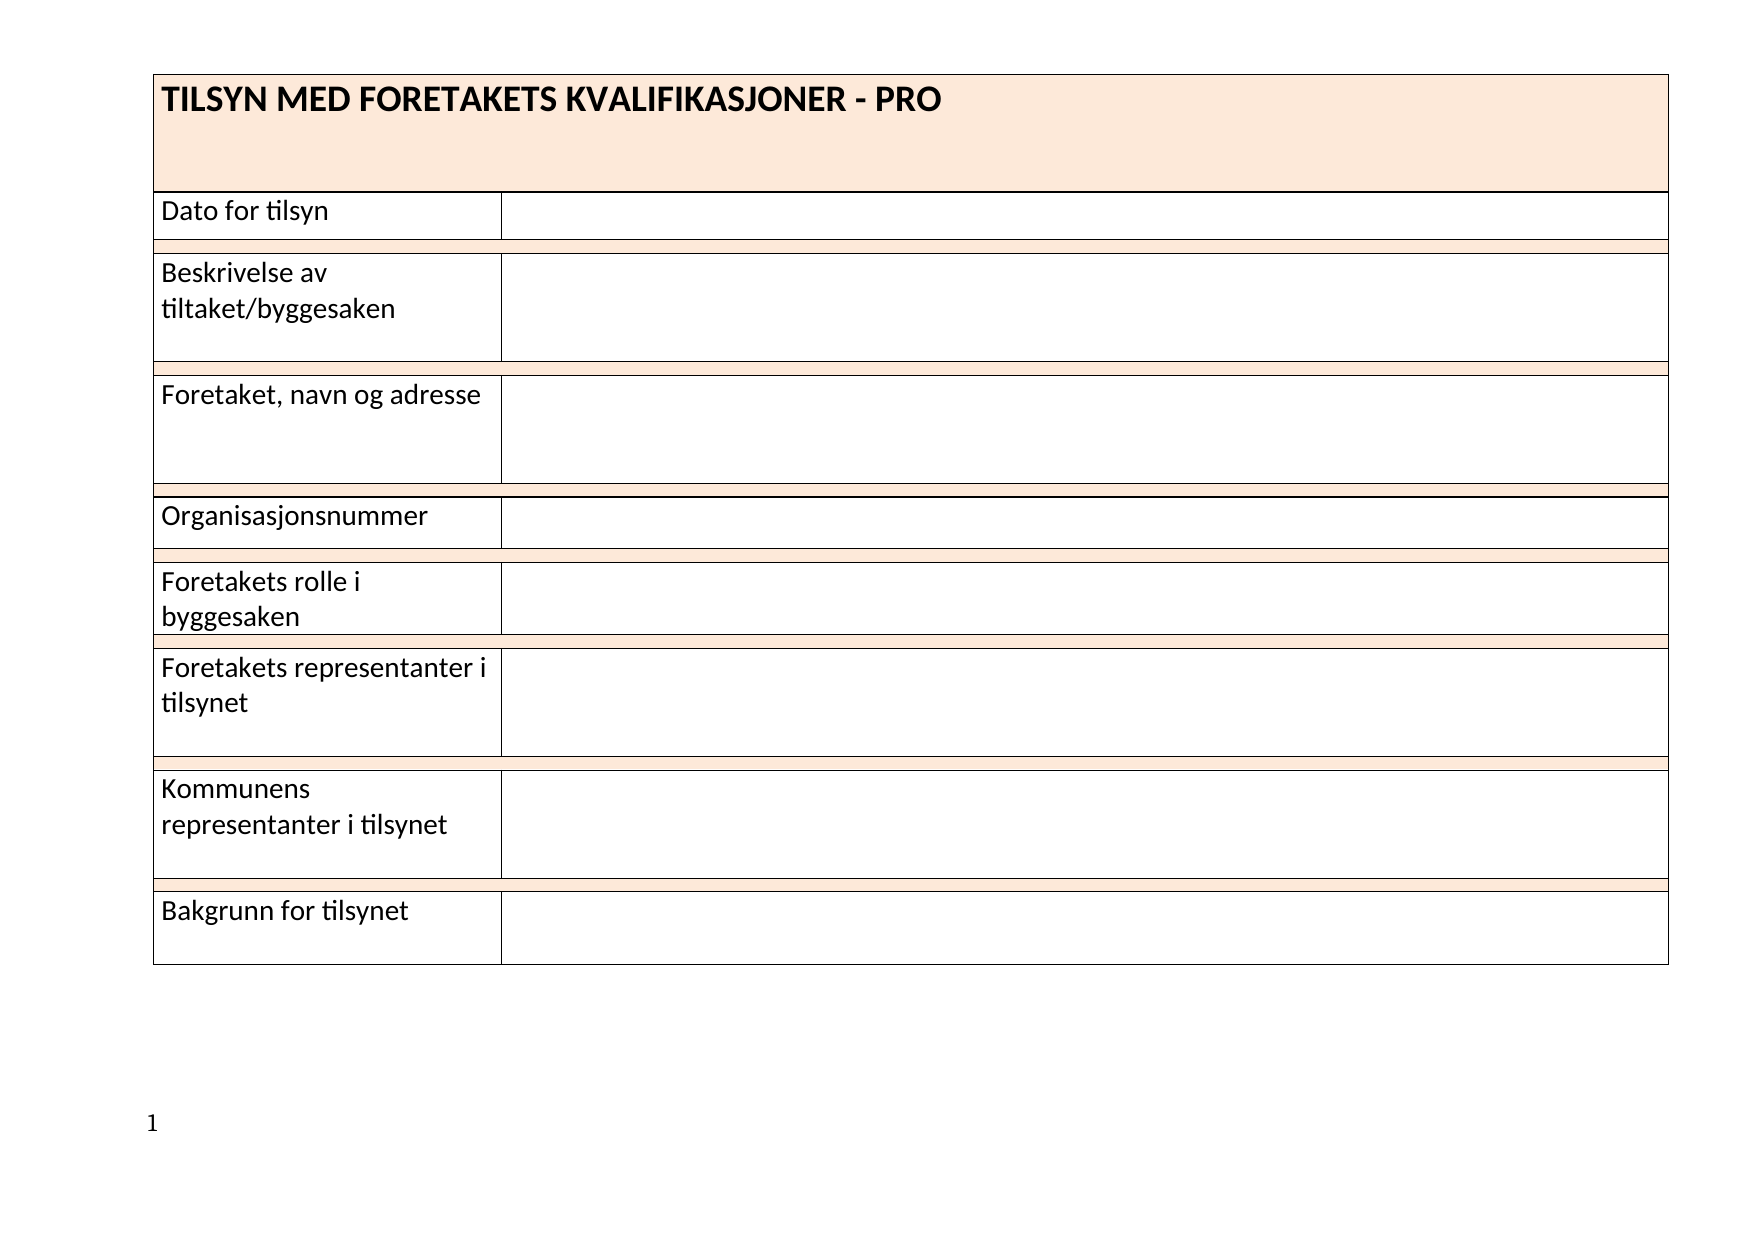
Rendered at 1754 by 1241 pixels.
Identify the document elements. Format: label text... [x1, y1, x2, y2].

table_cell [154, 549, 1668, 562]
table_cell [154, 362, 1668, 375]
table_cell Dato for tilsyn [154, 193, 501, 239]
table_cell [502, 649, 1668, 756]
table_header TILSYN MED FORETAKETS KVALIFIKASJONER - PRO [154, 75, 1668, 191]
table_cell [502, 771, 1668, 877]
table_cell Organisasjonsnummer [154, 498, 501, 548]
table_cell [502, 892, 1668, 963]
table_cell Kommunens representanter i tilsynet [154, 771, 501, 877]
table_cell [502, 254, 1668, 361]
table_cell Bakgrunn for tilsynet [154, 892, 501, 963]
table_cell [502, 563, 1668, 634]
table_cell [154, 757, 1668, 769]
table_cell [154, 240, 1668, 253]
table_cell [502, 193, 1668, 239]
table_cell Foretakets representanter i tilsynet [154, 649, 501, 756]
table_cell Beskrivelse av tiltaket/byggesaken [154, 254, 501, 361]
table_cell [502, 498, 1668, 548]
table_cell [154, 635, 1668, 648]
table_cell Foretakets rolle i byggesaken [154, 563, 501, 634]
table_cell Foretaket, navn og adresse [154, 376, 501, 483]
table_cell [154, 484, 1668, 496]
table_cell [154, 879, 1668, 891]
table_cell [502, 376, 1668, 483]
